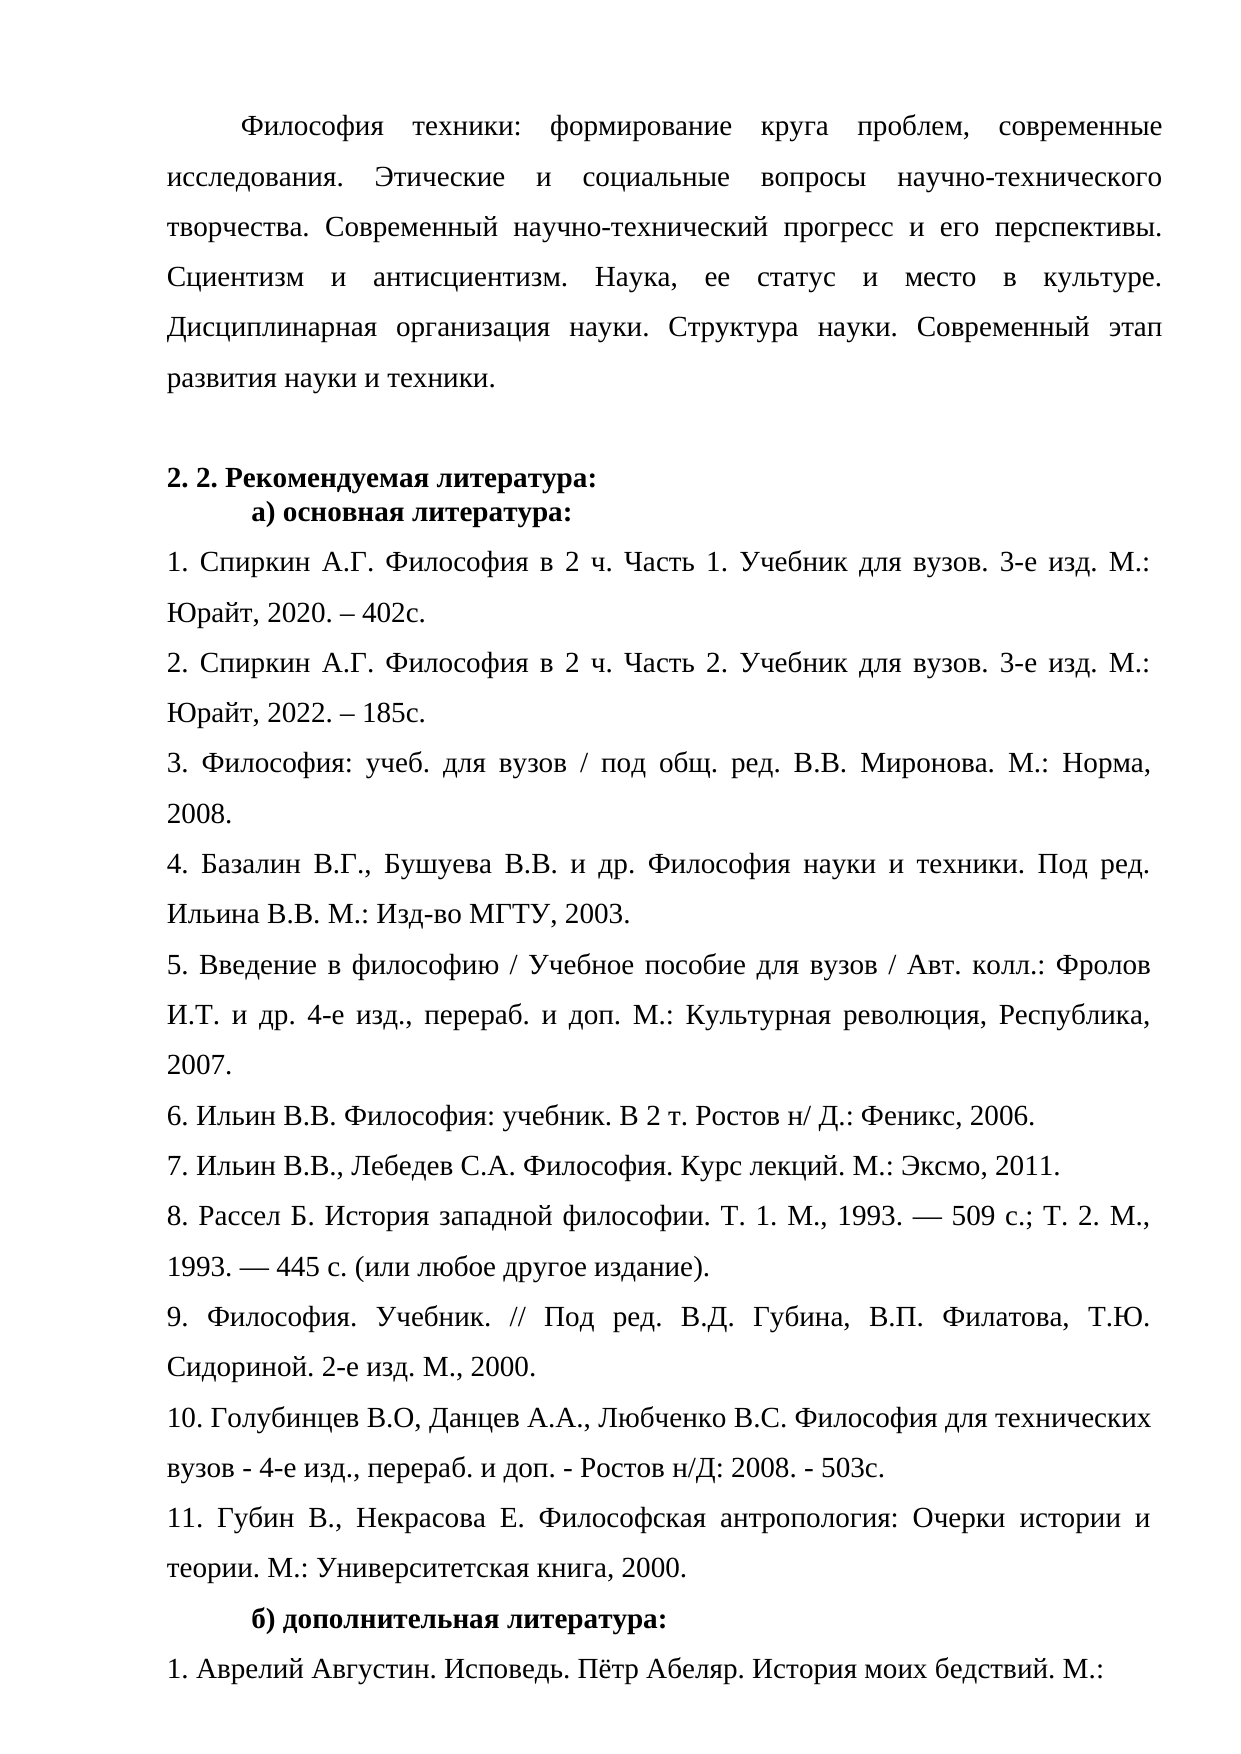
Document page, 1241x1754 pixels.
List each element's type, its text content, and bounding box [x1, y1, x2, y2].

text 7. Ильин В.В., Лебедев С.А. Философия. Курс лекций. М.: Эксмо, 2011. [167, 1148, 1152, 1182]
text 9. Философия. Учебник. // Под ред. В.Д. Губина, В.П. Филатова, Т.Ю. Сидориной. 2-е изд. М., 2000. [167, 1299, 1152, 1383]
text а) основная литература: [251, 494, 1163, 528]
text 5. Введение в философию / Учебное пособие для вузов / Авт. колл.: Фролов И.Т. и др. 4-е изд., перераб. и доп. М.: Культурная революция, Республика, 2007. [167, 947, 1152, 1081]
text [167, 1651, 1152, 1685]
text 1. Спиркин А.Г. Философия в 2 ч. Часть 1. Учебник для вузов. 3-е изд. М.: Юрайт, 2020. – 402с. [167, 544, 1152, 628]
text 11. Губин В., Некрасова Е. Философская антропология: Очерки истории и теории. М.: Университетская книга, 2000. [167, 1500, 1152, 1584]
text 8. Рассел Б. История западной философии. Т. 1. М., 1993. — 509 с.; Т. 2. М., 1993. — 445 с. (или любое другое издание). [167, 1198, 1152, 1282]
text 2. 2. Рекомендуемая литература: [167, 461, 1163, 494]
text 4. Базалин В.Г., Бушуева В.В. и др. Философия науки и техники. Под ред. Ильина В.В. М.: Изд-во МГТУ, 2003. [167, 846, 1152, 930]
text Философия техники: формирование круга проблем, современные исследования. Этические и социальные вопросы научно-технического творчества. Современный научно-технический прогресс и его перспективы. Сциентизм и антисциентизм. Наука, ее статус и место в культуре. Дисциплинарная организация науки. Структура науки. Современный этап развития науки и техники. [167, 108, 1163, 393]
text 6. Ильин В.В. Философия: учебник. В 2 т. Ростов н/ Д.: Феникс, 2006. [167, 1098, 1152, 1131]
text 2. Спиркин А.Г. Философия в 2 ч. Часть 2. Учебник для вузов. 3-е изд. М.: Юрайт, 2022. – 185с. [167, 645, 1152, 729]
text 3. Философия: учеб. для вузов / под общ. ред. В.В. Миронова. М.: Норма, 2008. [167, 746, 1152, 829]
text 10. Голубинцев В.О, Данцев А.А., Любченко В.С. Философия для технических вузов - 4-е изд., перераб. и доп. - Ростов н/Д: 2008. - 503с. [167, 1400, 1152, 1483]
subtitle б) дополнительная литература: [251, 1601, 1163, 1634]
